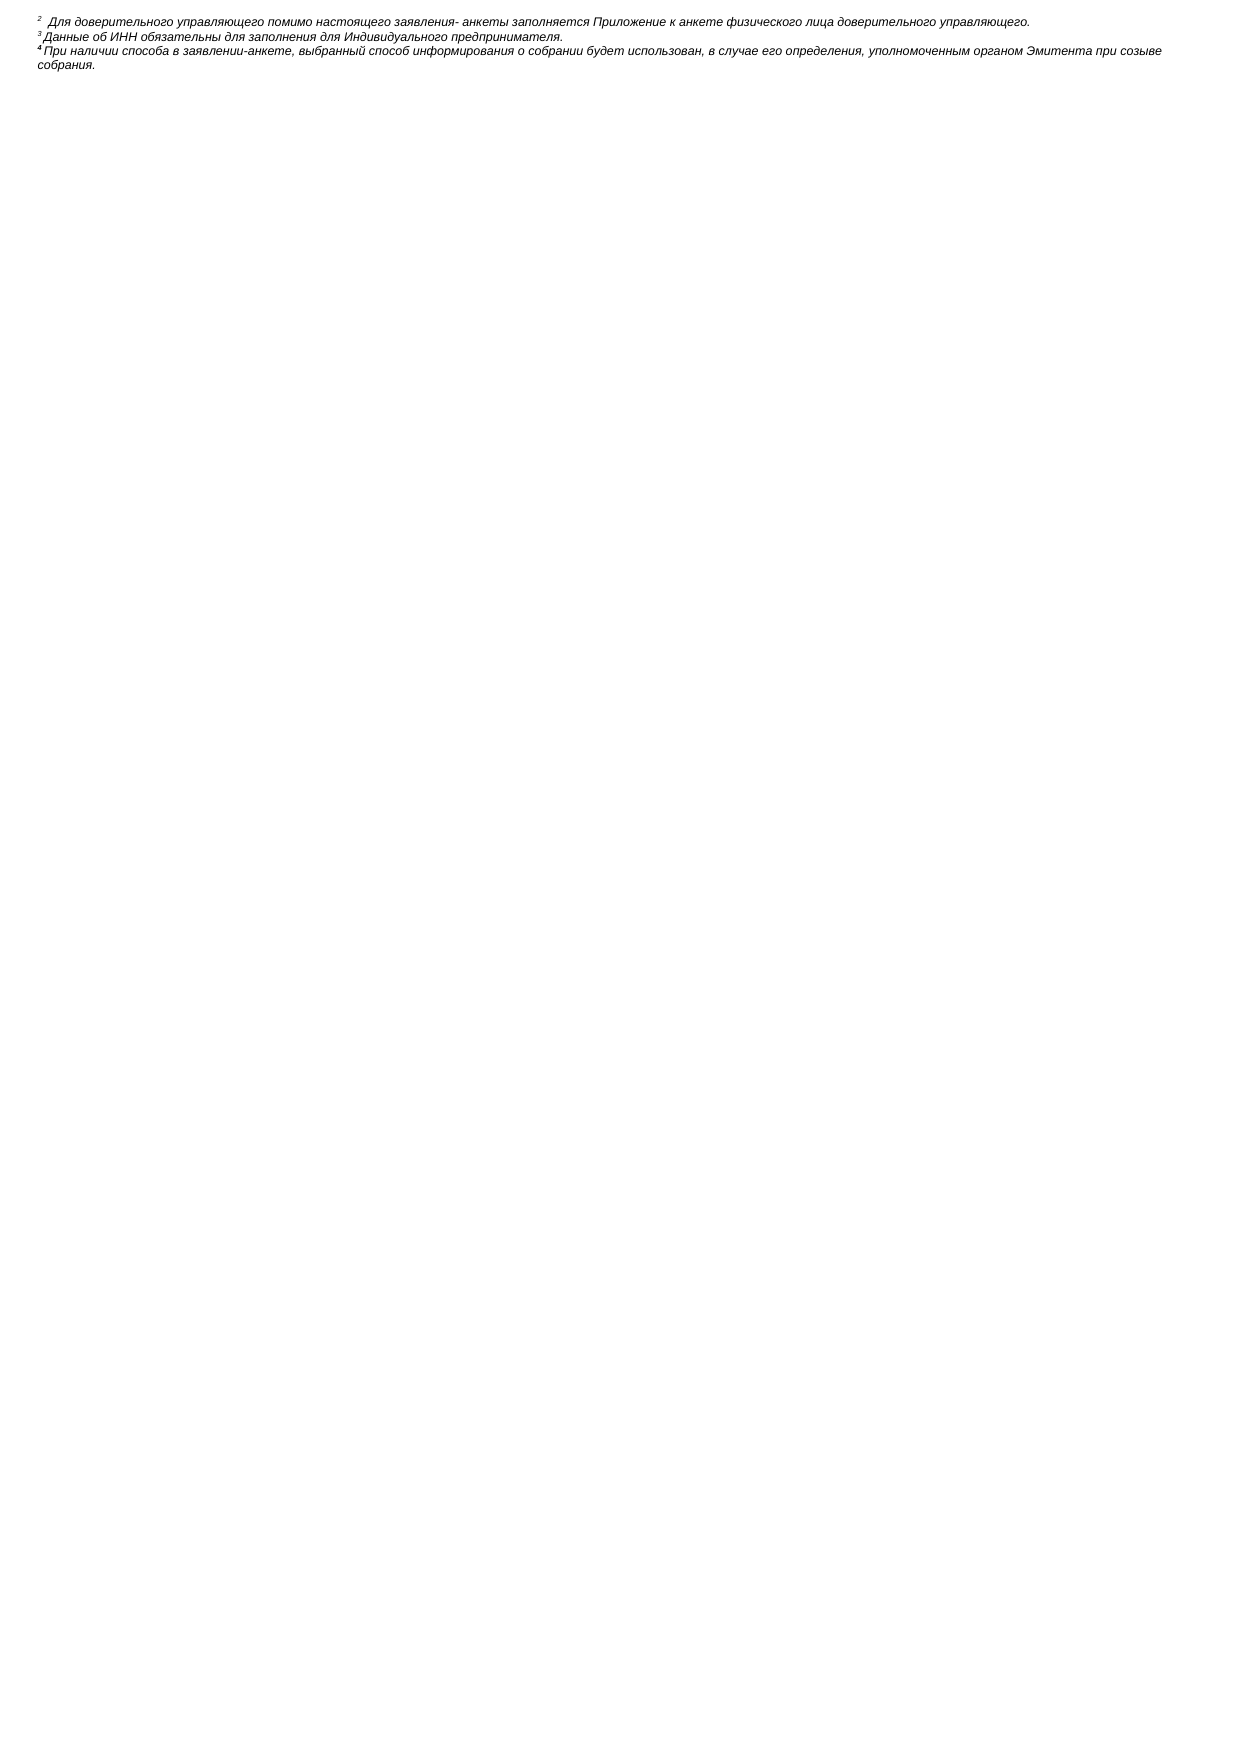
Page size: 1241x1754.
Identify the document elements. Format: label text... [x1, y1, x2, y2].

text 2 Для доверительного управляющего помимо настоящего заявления- анкеты заполняется Приложение к анкете физического лица доверительного управляющего. [37, 15, 1162, 29]
text 3 Данные об ИНН обязательны для заполнения для Индивидуального предпринимателя. [37, 29, 1162, 43]
text 4 При наличии способа в заявлении-анкете, выбранный способ информирования о собрании будет использован, в случае его определения, уполномоченным органом Эмитента при созыве собрания. [37, 43, 1162, 72]
